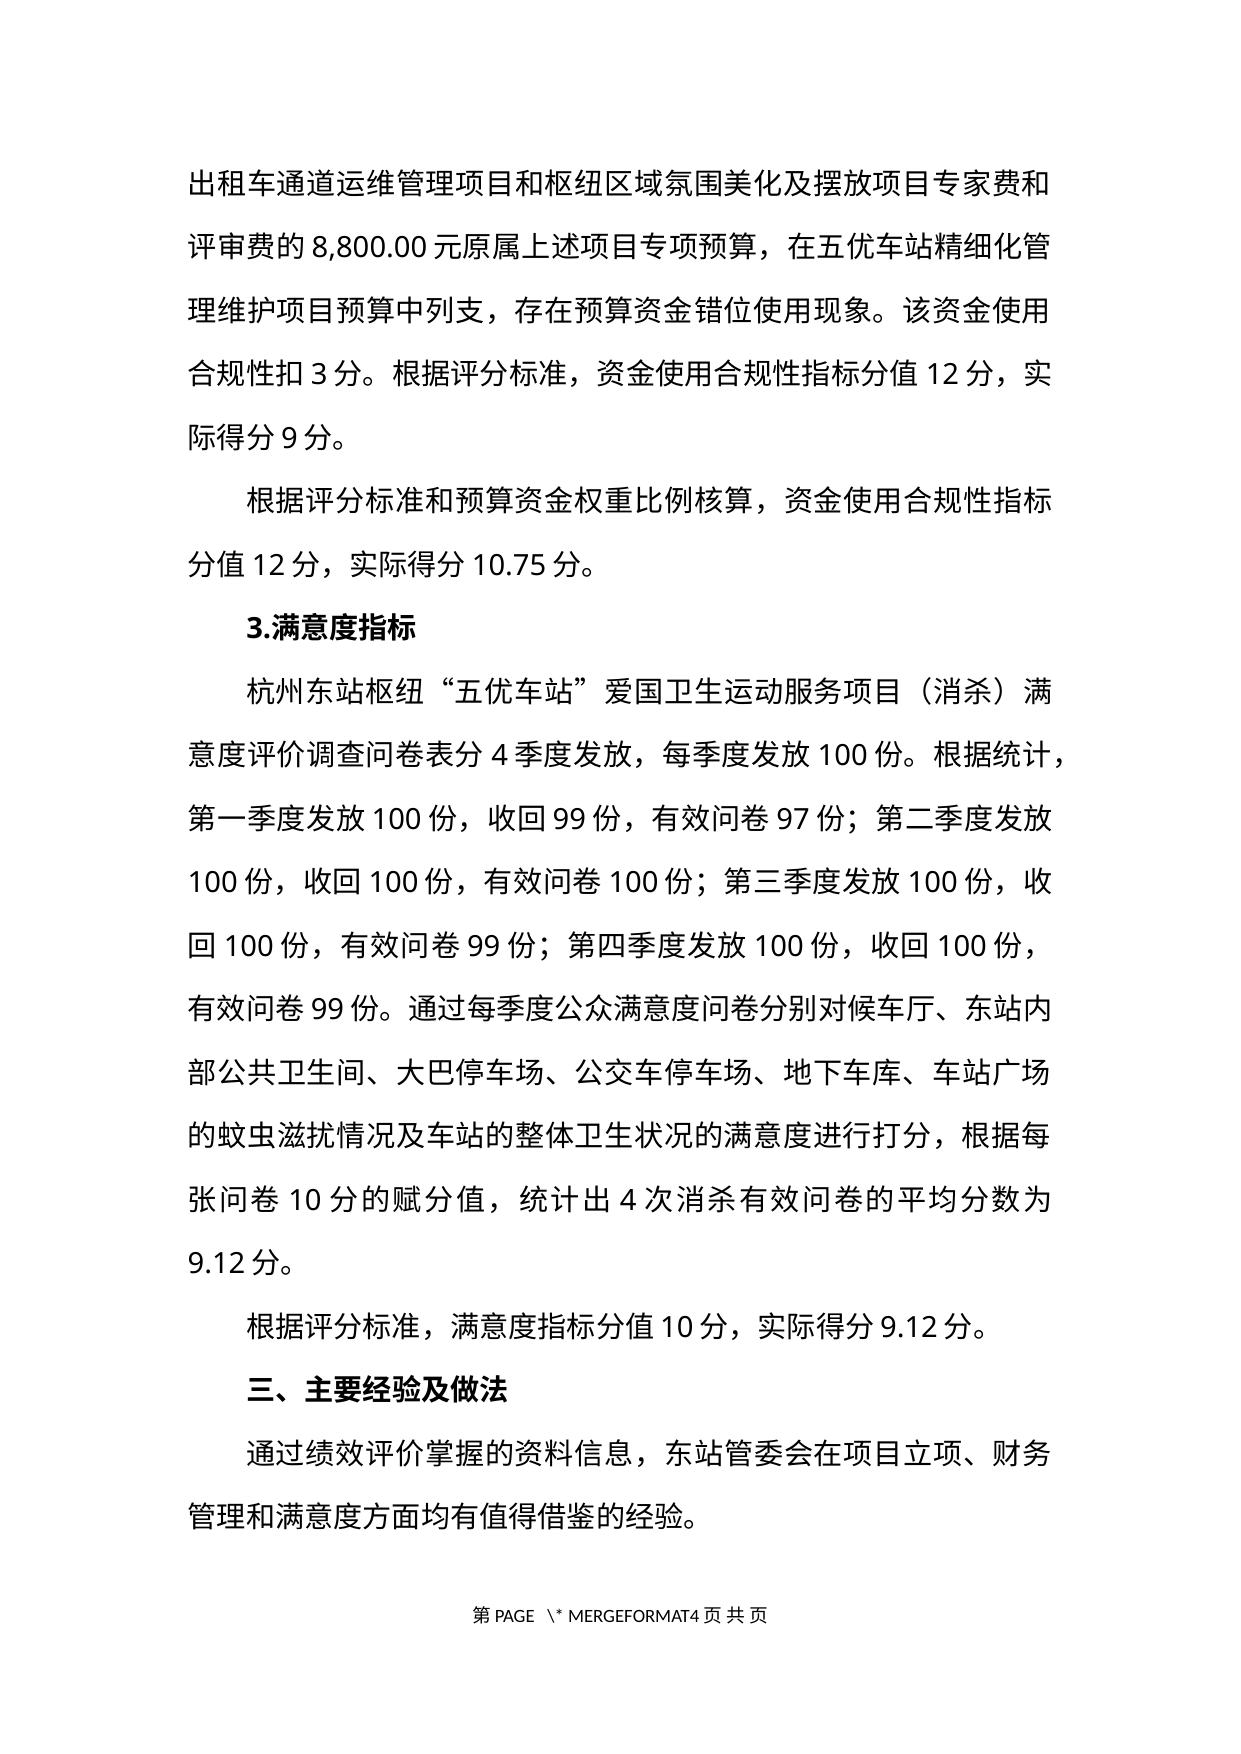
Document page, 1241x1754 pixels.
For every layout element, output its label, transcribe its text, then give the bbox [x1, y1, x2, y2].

text 三、主要经验及做法 [187, 1367, 1053, 1409]
text 根据评分标准，满意度指标分值10分，实际得分9.12分。 [187, 1303, 1053, 1346]
text 根据评分标准和预算资金权重比例核算，资金使用合规性指标分值12分，实际得分10.75分。 [187, 478, 1053, 583]
text 3.满意度指标 [187, 605, 1053, 647]
text 通过绩效评价掌握的资料信息，东站管委会在项目立项、财务管理和满意度方面均有值得借鉴的经验。 [187, 1430, 1053, 1536]
text 杭州东站枢纽“五优车站”爱国卫生运动服务项目（消杀）满意度评价调查问卷表分4季度发放，每季度发放100份。根据统计，第一季度发放100份，收回99份，有效问卷97份；第二季度发放100份，收回100份，有效问卷100份；第三季度发放100份，收回100份，有效问卷99份；第四季度发放100份，收回100份，有效问卷99份。通过每季度公众满意度问卷分别对候车厅、东站内部公共卫生间、大巴停车场、公交车停车场、地下车库、车站广场的蚊虫滋扰情况及车站的整体卫生状况的满意度进行打分，根据每张问卷10分的赋分值，统计出4次消杀有效问卷的平均分数为9.12分。 [187, 668, 1053, 1282]
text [187, 160, 1053, 457]
